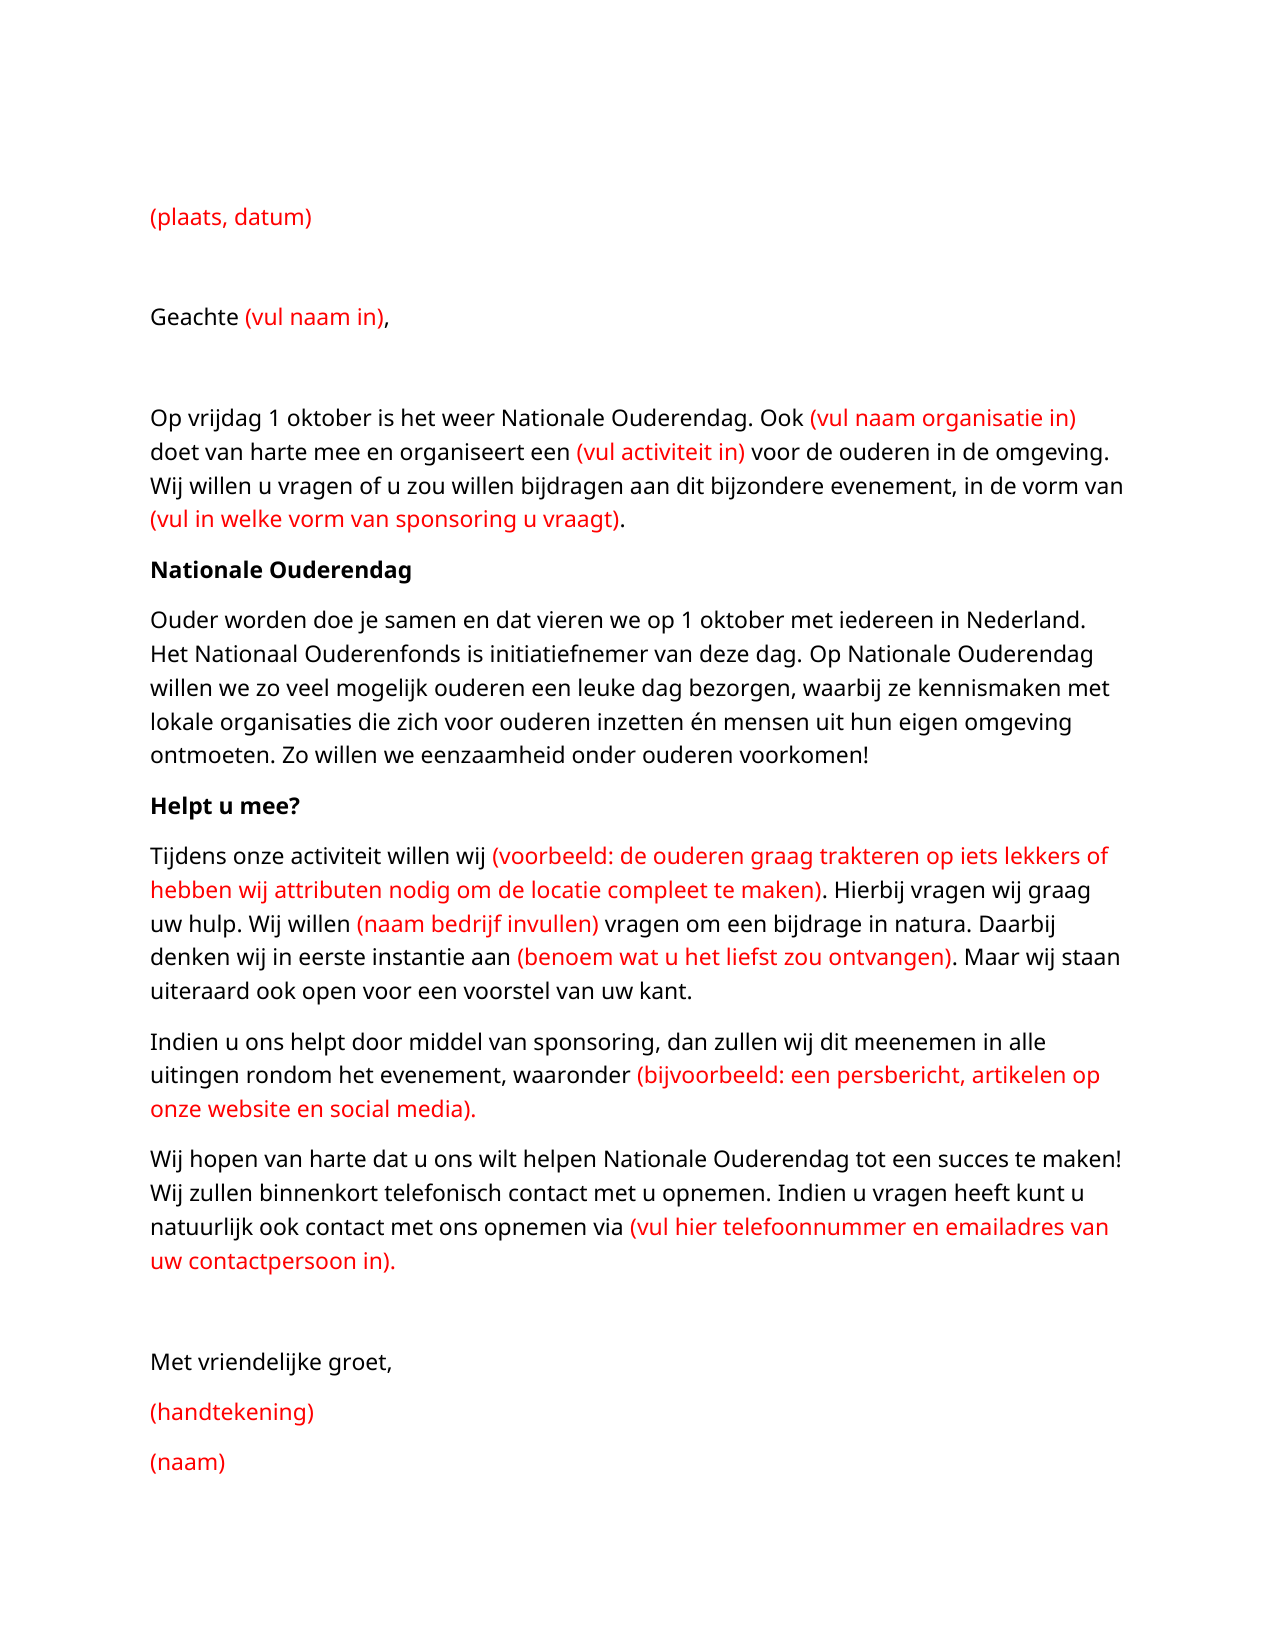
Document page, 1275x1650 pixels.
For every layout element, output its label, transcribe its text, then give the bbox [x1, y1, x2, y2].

text Geachte (vul naam in), [150, 301, 1125, 332]
text Tijdens onze activiteit willen wij (voorbeeld: de ouderen graag trakteren op iets lekkers of hebben wij attributen nodig om de locatie compleet te maken). Hierbij vragen wij graag uw hulp. Wij willen (naam bedrijf invullen) vragen om een bijdrage in natura. Daarbij denken wij in eerste instantie aan (benoem wat u het liefst zou ontvangen). Maar wij staan uiteraard ook open voor een voorstel van uw kant. [150, 840, 1125, 1006]
text Met vriendelijke groet, [150, 1345, 1125, 1377]
text Helpt u mee? [150, 789, 1125, 821]
text (naam) [150, 1446, 1125, 1477]
text Op vrijdag 1 oktober is het weer Nationale Ouderendag. Ook (vul naam organisatie in) doet van harte mee en organiseert een (vul activiteit in) voor de ouderen in de omgeving. Wij willen u vragen of u zou willen bijdragen aan dit bijzondere evenement, in de vorm van (vul in welke vorm van sponsoring u vraagt). [150, 402, 1125, 534]
text Indien u ons helpt door middel van sponsoring, dan zullen wij dit meenemen in alle uitingen rondom het evenement, waaronder (bijvoorbeeld: een persbericht, artikelen op onze website en social media). [150, 1025, 1125, 1124]
text (plaats, datum) [150, 200, 1125, 232]
text (handtekening) [150, 1396, 1125, 1427]
text Nationale Ouderendag [150, 554, 1125, 585]
text Wij hopen van harte dat u ons wilt helpen Nationale Ouderendag tot een succes te maken! Wij zullen binnenkort telefonisch contact met u opnemen. Indien u vragen heeft kunt u natuurlijk ook contact met ons opnemen via (vul hier telefoonnummer en emailadres van uw contactpersoon in). [150, 1143, 1125, 1276]
text Ouder worden doe je samen en dat vieren we op 1 oktober met iedereen in Nederland. Het Nationaal Ouderenfonds is initiatiefnemer van deze dag. Op Nationale Ouderendag willen we zo veel mogelijk ouderen een leuke dag bezorgen, waarbij ze kennismaken met lokale organisaties die zich voor ouderen inzetten én mensen uit hun eigen omgeving ontmoeten. Zo willen we eenzaamheid onder ouderen voorkomen! [150, 604, 1125, 770]
